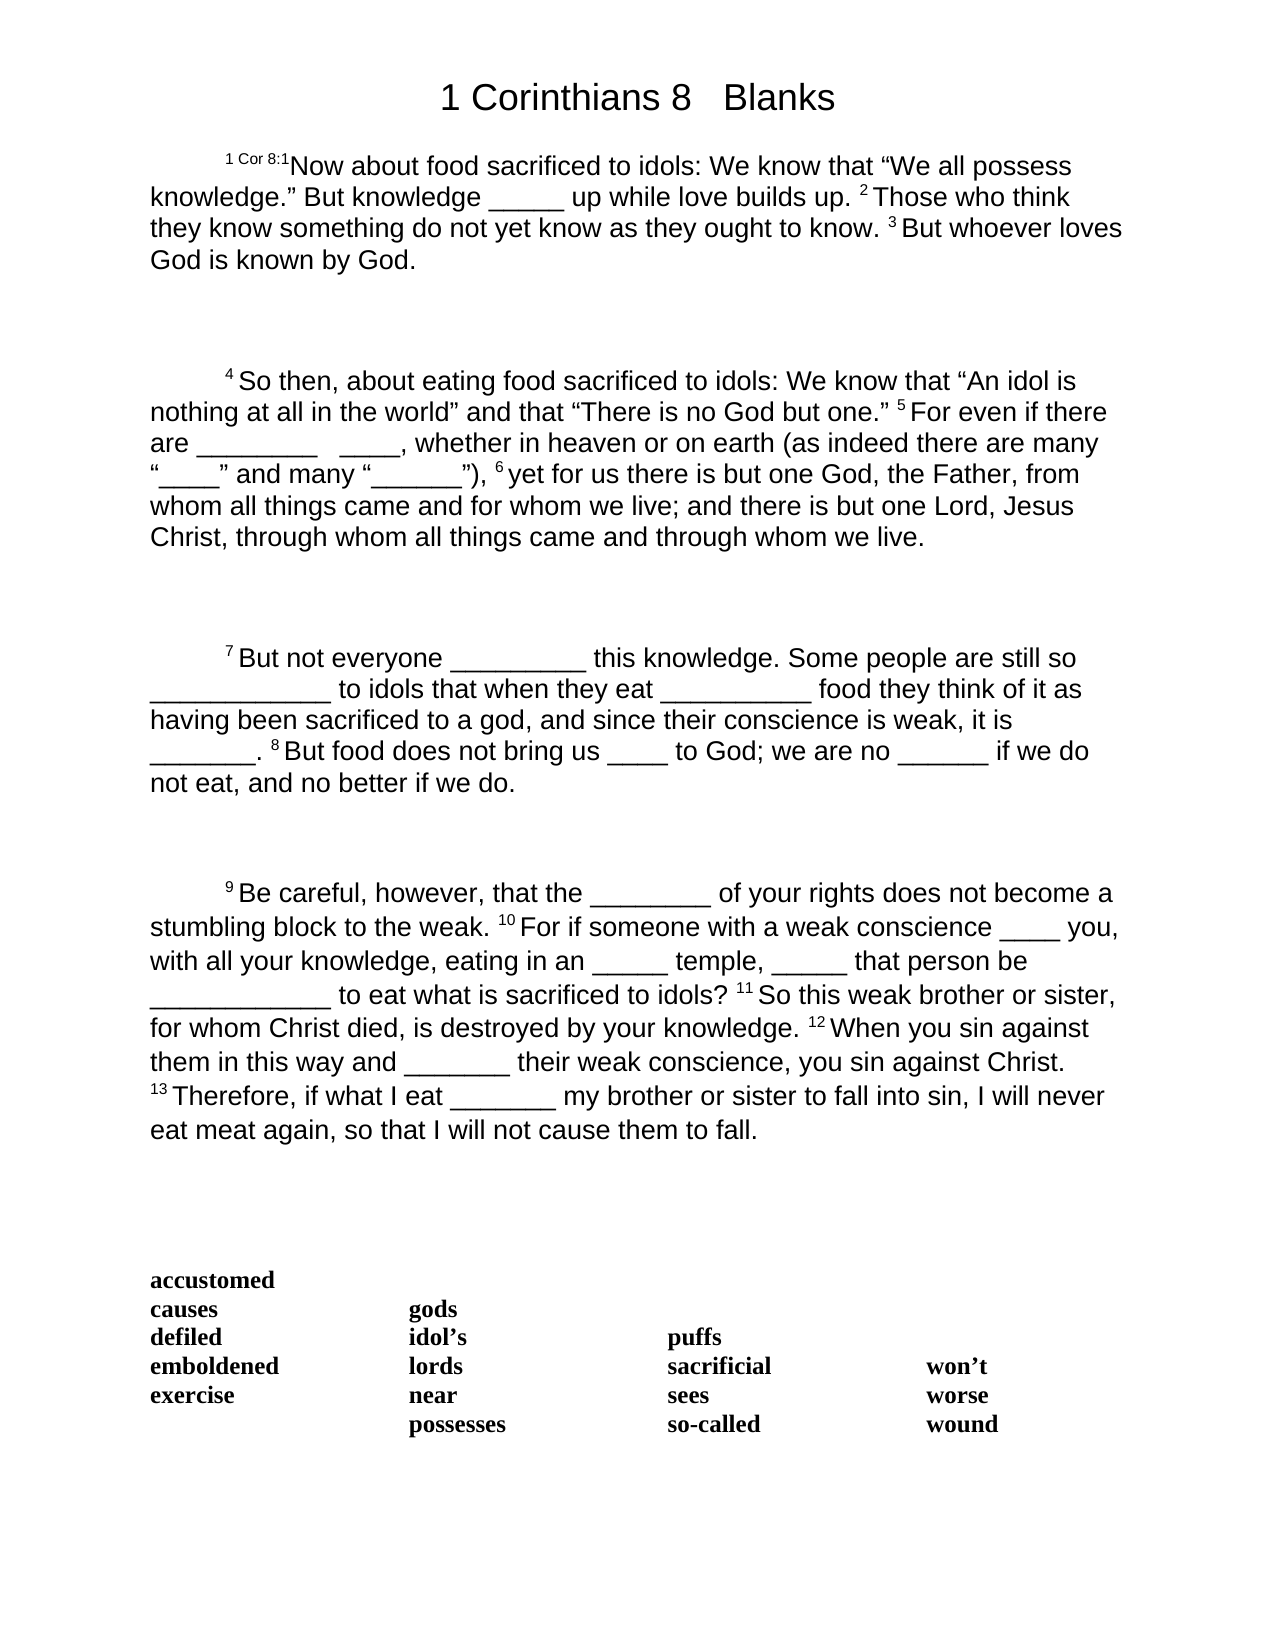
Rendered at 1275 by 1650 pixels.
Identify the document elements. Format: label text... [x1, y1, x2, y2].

text emboldened [150, 1351, 349, 1380]
text 4 So then, about eating food sacrificed to idols: We know that “An idol is nothing at all in the world” and that “There is no God but one.” 5 For even if there are ________ ____, whether in heaven or on earth (as indeed there are many “____” and many “______”), 6 yet for us there is but one God, the Father, from whom all things came and for whom we live; and there is but one Lord, Jesus Christ, through whom all things came and through whom we live. [150, 364, 1125, 552]
text 1 Cor 8:1Now about food sacrificed to idols: We know that “We all possess knowledge.” But knowledge _____ up while love builds up. 2 Those who think they know something do not yet know as they ought to know. 3 But whoever loves God is known by God. [150, 150, 1125, 275]
text 9 Be careful, however, that the ________ of your rights does not become a stumbling block to the weak. 10 For if someone with a weak conscience ____ you, with all your knowledge, eating in an _____ temple, _____ that person be ____________ to eat what is sacrificed to idols? 11 So this weak brother or sister, for whom Christ died, is destroyed by your knowledge. 12 When you sin against them in this way and _______ their weak conscience, you sin against Christ. 13 Therefore, if what I eat _______ my brother or sister to fall into sin, I will never eat meat again, so that I will not cause them to fall. [150, 877, 1125, 1145]
text sees [667, 1380, 866, 1409]
text won’t [926, 1351, 1125, 1380]
text exercise [150, 1380, 349, 1409]
text 7 But not everyone _________ this knowledge. Some people are still so ____________ to idols that when they eat __________ food they think of it as having been sacrificed to a god, and since their conscience is weak, it is _______. 8 But food does not bring us ____ to God; we are no ______ if we do not eat, and no better if we do. [150, 642, 1125, 798]
text near [409, 1380, 607, 1409]
text defiled [150, 1322, 349, 1351]
text accustomed [150, 1265, 349, 1294]
text sacrificial [667, 1351, 866, 1380]
text so-called [667, 1409, 866, 1437]
text possesses [409, 1409, 607, 1437]
text gods [409, 1294, 607, 1322]
text causes [150, 1294, 349, 1322]
text puffs [667, 1322, 866, 1351]
text worse [926, 1380, 1125, 1409]
text idol’s [409, 1322, 607, 1351]
text lords [409, 1351, 607, 1380]
text wound [926, 1409, 1125, 1437]
